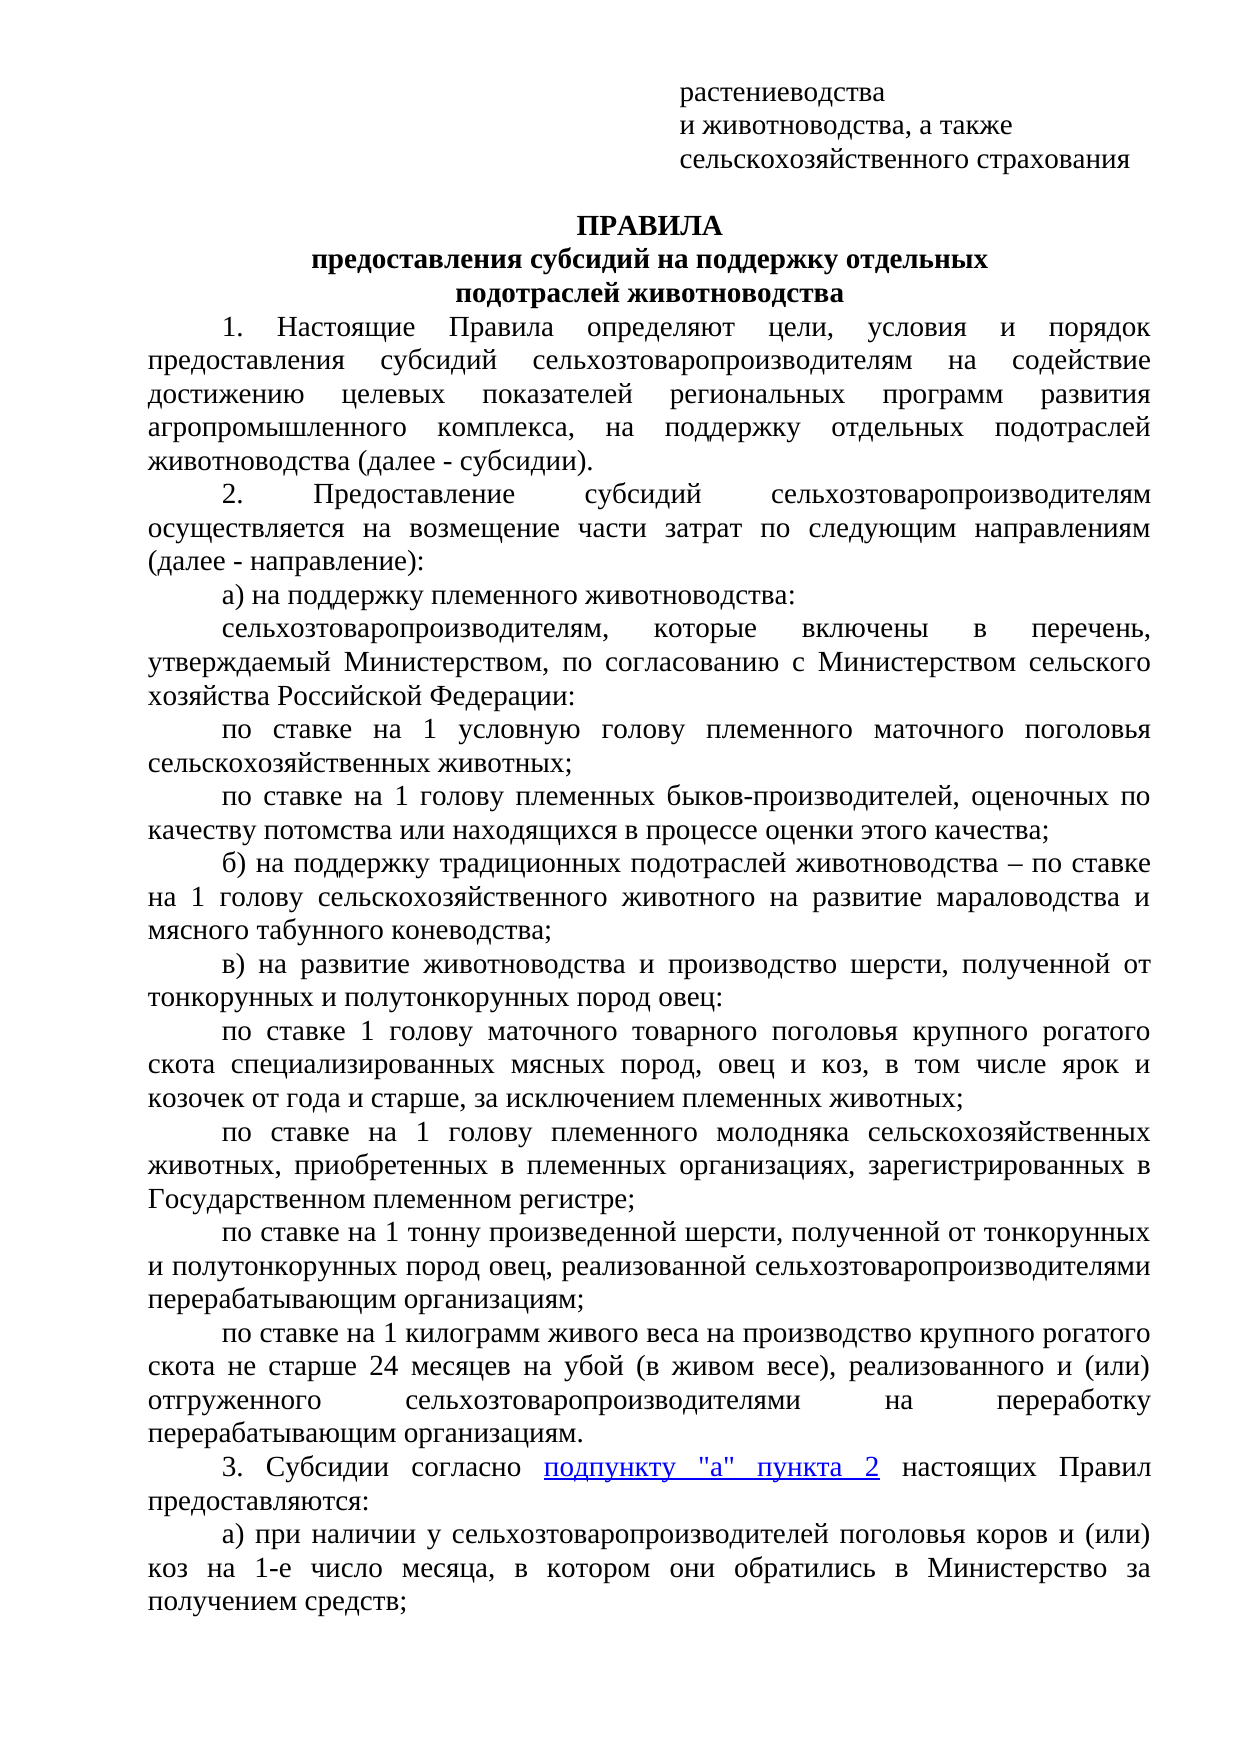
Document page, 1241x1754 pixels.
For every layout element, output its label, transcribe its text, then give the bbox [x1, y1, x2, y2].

text растениеводства [679, 74, 1152, 107]
text б) на поддержку традиционных подотраслей животноводства – по ставке на 1 голову сельскохозяйственного животного на развитие мараловодства и мясного табунного коневодства; [148, 845, 1152, 946]
text предоставления субсидий на поддержку отдельных [148, 242, 1152, 275]
text 2. Предоставление субсидий сельхозтоваропроизводителям осуществляется на возмещение части затрат по следующим направлениям (далее - направление): [148, 476, 1152, 577]
text по ставке на 1 тонну произведенной шерсти, полученной от тонкорунных и полутонкорунных пород овец, реализованной сельхозтоваропроизводителями перерабатывающим организациям; [148, 1214, 1152, 1315]
text а) на поддержку племенного животноводства: [148, 577, 1152, 611]
text сельхозтоваропроизводителям, которые включены в перечень, утверждаемый Министерством, по согласованию с Министерством сельского хозяйства Российской Федерации: [148, 611, 1152, 711]
text ПРАВИЛА [148, 208, 1152, 242]
text 1. Настоящие Правила определяют цели, условия и порядок предоставления субсидий сельхозтоваропроизводителям на содействие достижению целевых показателей региональных программ развития агропромышленного комплекса, на поддержку отдельных подотраслей животноводства (далее - субсидии). [148, 309, 1152, 476]
text по ставке на 1 условную голову племенного маточного поголовья сельскохозяйственных животных; [148, 711, 1152, 778]
text подотраслей животноводства [148, 275, 1152, 309]
text 3. Субсидии согласно подпункту "а" пункта 2 настоящих Правил предоставляются: [148, 1449, 1152, 1516]
text по ставке на 1 голову племенного молодняка сельскохозяйственных животных, приобретенных в племенных организациях, зарегистрированных в Государственном племенном регистре; [148, 1114, 1152, 1214]
text и животноводства, а также [679, 107, 1152, 141]
text по ставке 1 голову маточного товарного поголовья крупного рогатого скота специализированных мясных пород, овец и коз, в том числе ярок и козочек от года и старше, за исключением племенных животных; [148, 1013, 1152, 1114]
text по ставке на 1 голову племенных быков-производителей, оценочных по качеству потомства или находящихся в процессе оценки этого качества; [148, 778, 1152, 845]
text в) на развитие животноводства и производство шерсти, полученной от тонкорунных и полутонкорунных пород овец: [148, 946, 1152, 1013]
text сельскохозяйственного страхования [679, 141, 1152, 174]
text по ставке на 1 килограмм живого веса на производство крупного рогатого скота не старше 24 месяцев на убой (в живом весе), реализованного и (или) отгруженного сельхозтоваропроизводителями на переработку перерабатывающим организациям. [148, 1315, 1152, 1449]
text а) при наличии у сельхозтоваропроизводителей поголовья коров и (или) коз на 1-е число месяца, в котором они обратились в Министерство за получением средств; [148, 1516, 1152, 1617]
